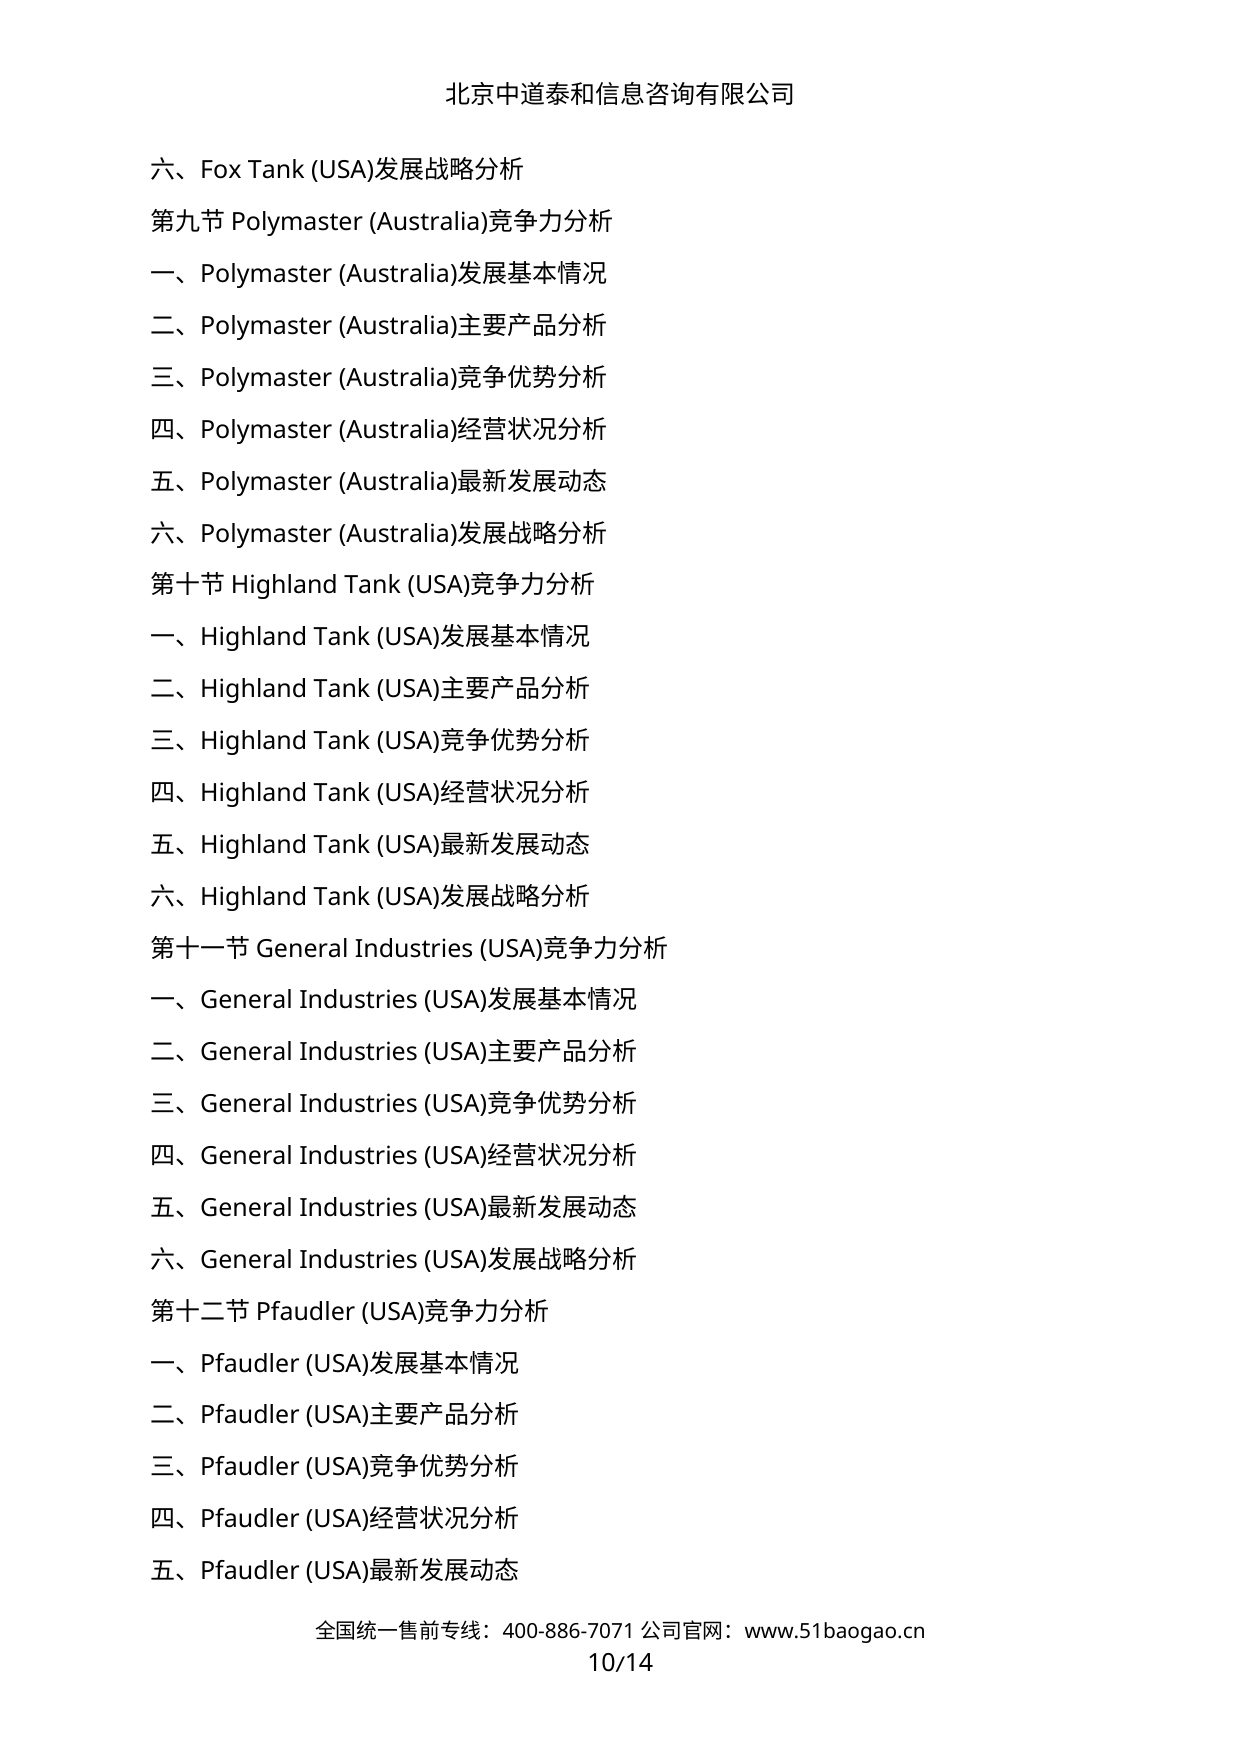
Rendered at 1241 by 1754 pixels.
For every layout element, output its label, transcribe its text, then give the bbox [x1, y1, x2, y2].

text 一、Highland Tank (USA)发展基本情况 [150, 617, 1090, 653]
text 六、General Industries (USA)发展战略分析 [150, 1239, 1090, 1276]
text 第十节 Highland Tank (USA)竞争力分析 [150, 565, 1090, 601]
text 四、Highland Tank (USA)经营状况分析 [150, 772, 1090, 809]
text 四、Pfaudler (USA)经营状况分析 [150, 1499, 1090, 1535]
text 一、Polymaster (Australia)发展基本情况 [150, 254, 1090, 290]
text 六、Fox Tank (USA)发展战略分析 [150, 150, 1090, 186]
text 五、Pfaudler (USA)最新发展动态 [150, 1551, 1090, 1587]
text 三、Pfaudler (USA)竞争优势分析 [150, 1447, 1090, 1483]
text 第十二节 Pfaudler (USA)竞争力分析 [150, 1291, 1090, 1327]
text 二、Highland Tank (USA)主要产品分析 [150, 669, 1090, 705]
text 三、Polymaster (Australia)竞争优势分析 [150, 357, 1090, 394]
text 第十一节 General Industries (USA)竞争力分析 [150, 928, 1090, 964]
text 五、General Industries (USA)最新发展动态 [150, 1187, 1090, 1224]
text 二、Polymaster (Australia)主要产品分析 [150, 306, 1090, 342]
text 五、Highland Tank (USA)最新发展动态 [150, 824, 1090, 861]
text 二、General Industries (USA)主要产品分析 [150, 1032, 1090, 1068]
text 四、General Industries (USA)经营状况分析 [150, 1136, 1090, 1172]
text 第九节 Polymaster (Australia)竞争力分析 [150, 202, 1090, 238]
text 一、Pfaudler (USA)发展基本情况 [150, 1343, 1090, 1379]
text 二、Pfaudler (USA)主要产品分析 [150, 1395, 1090, 1431]
text 三、General Industries (USA)竞争优势分析 [150, 1084, 1090, 1120]
text 三、Highland Tank (USA)竞争优势分析 [150, 721, 1090, 757]
text 五、Polymaster (Australia)最新发展动态 [150, 461, 1090, 497]
text 六、Polymaster (Australia)发展战略分析 [150, 513, 1090, 549]
text 六、Highland Tank (USA)发展战略分析 [150, 876, 1090, 912]
text 一、General Industries (USA)发展基本情况 [150, 980, 1090, 1016]
text 四、Polymaster (Australia)经营状况分析 [150, 409, 1090, 446]
